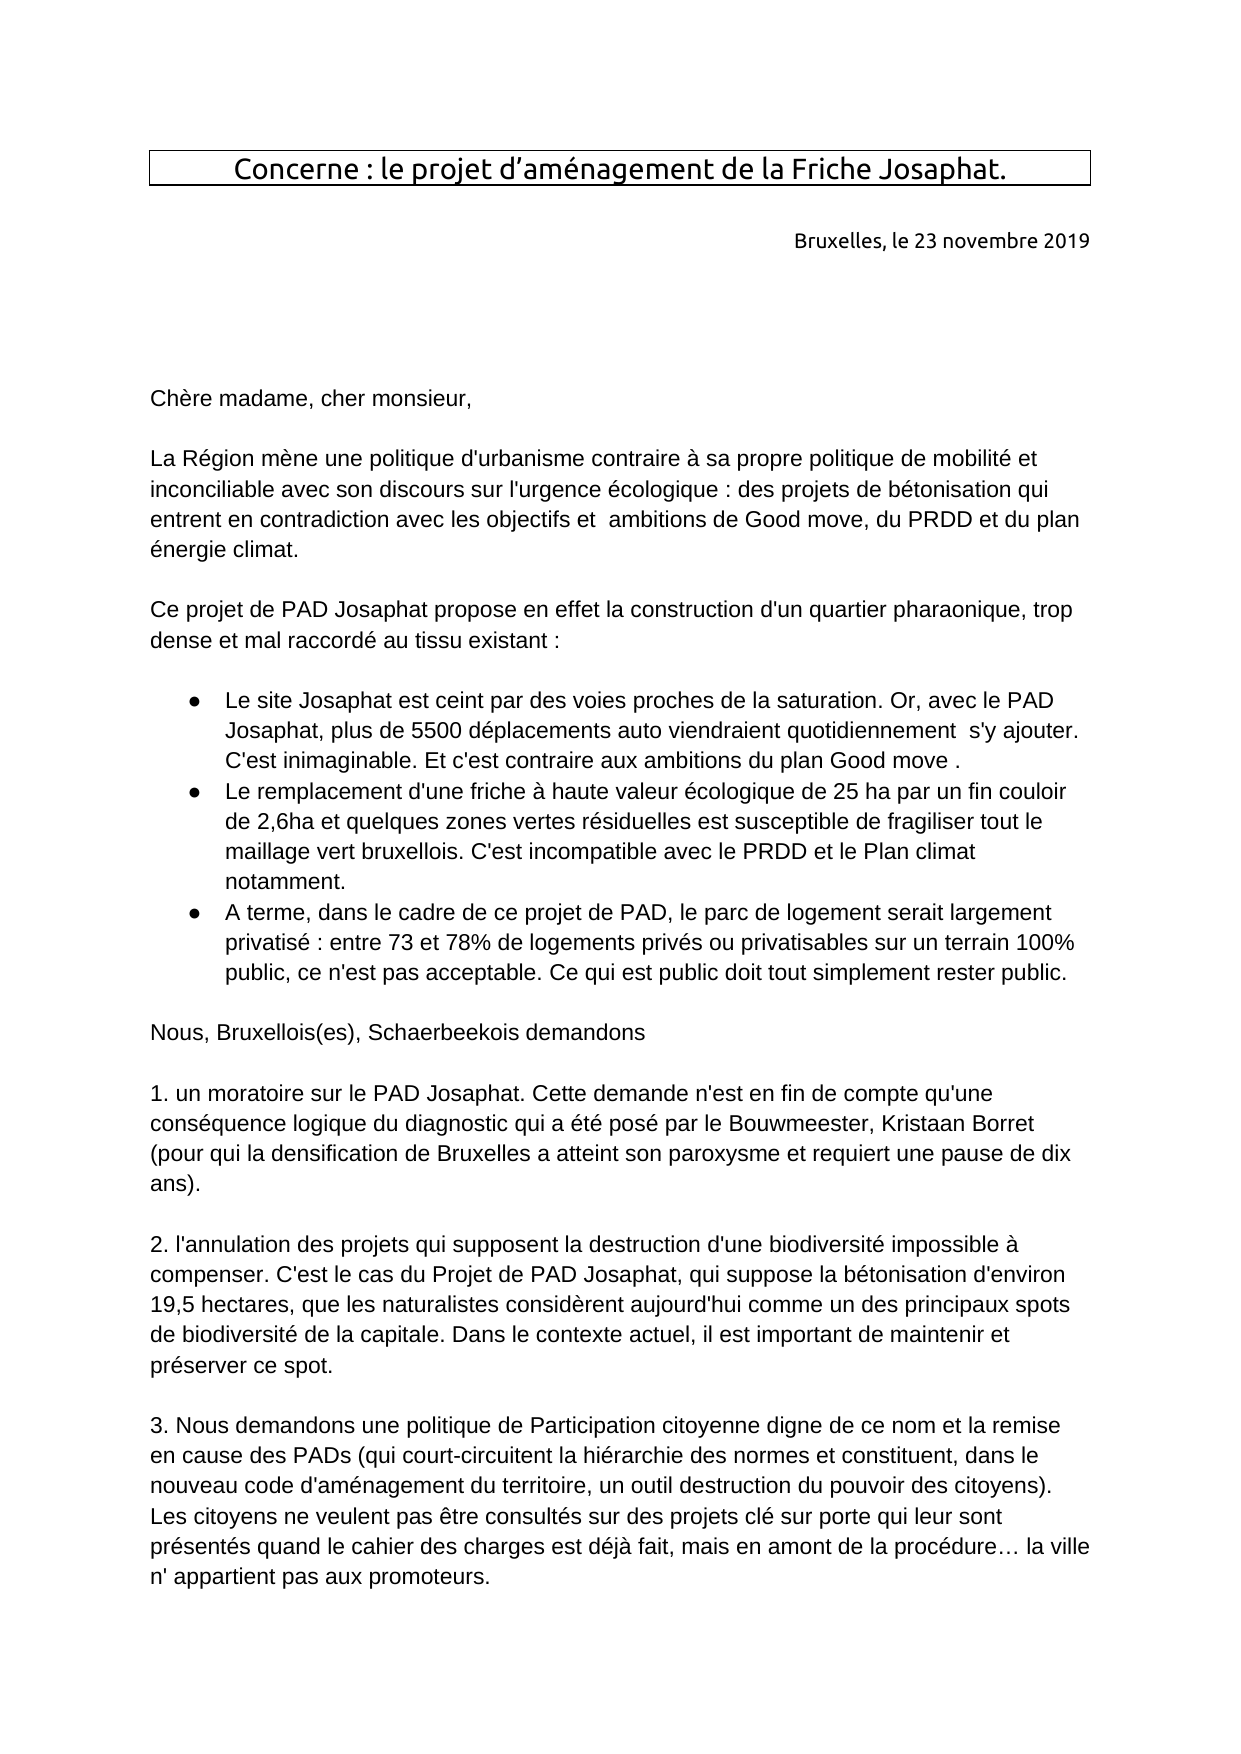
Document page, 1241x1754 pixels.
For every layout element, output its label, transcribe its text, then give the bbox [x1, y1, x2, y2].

text Bruxelles, le 23 novembre 2019 [150, 228, 1090, 252]
text 1. un moratoire sur le PAD Josaphat. Cette demande n'est en fin de compte qu'une conséquence logique du diagnostic qui a été posé par le Bouwmeester, Kristaan Borret (pour qui la densification de Bruxelles a atteint son paroxysme et requiert une pause de dix ans). [150, 1080, 1090, 1197]
text Nous, Bruxellois(es), Schaerbeekois demandons [150, 1019, 1090, 1046]
text La Région mène une politique d'urbanisme contraire à sa propre politique de mobilité et inconciliable avec son discours sur l'urgence écologique : des projets de bétonisation qui entrent en contradiction avec les objectifs et ambitions de Good move, du PRDD et du plan énergie climat. [150, 445, 1090, 562]
text 2. l'annulation des projets qui supposent la destruction d'une biodiversité impossible à compenser. C'est le cas du Projet de PAD Josaphat, qui suppose la bétonisation d'environ 19,5 hectares, que les naturalistes considèrent aujourd'hui comme un des principaux spots de biodiversité de la capitale. Dans le contexte actuel, il est important de maintenir et préserver ce spot. [150, 1231, 1090, 1378]
text Concerne : le projet d’aménagement de la Friche Josaphat. [150, 151, 1090, 184]
text Ce projet de PAD Josaphat propose en effet la construction d'un quartier pharaonique, trop dense et mal raccordé au tissu existant : [150, 596, 1090, 653]
text 3. Nous demandons une politique de Participation citoyenne digne de ce nom et la remise en cause des PADs (qui court-circuitent la hiérarchie des normes et constituent, dans le nouveau code d'aménagement du territoire, un outil destruction du pouvoir des citoyens). Les citoyens ne veulent pas être consultés sur des projets clé sur porte qui leur sont présentés quand le cahier des charges est déjà fait, mais en amont de la procédure… la ville n' appartient pas aux promoteurs. [150, 1412, 1090, 1589]
list A terme, dans le cadre de ce projet de PAD, le parc de logement serait largement privatisé : entre 73 et 78% de logements privés ou privatisables sur un terrain 100% public, ce n'est pas acceptable. Ce qui est public doit tout simplement rester public. [187, 898, 1090, 985]
list Le remplacement d'une friche à haute valeur écologique de 25 ha par un fin couloir de 2,6ha et quelques zones vertes résiduelles est susceptible de fragiliser tout le maillage vert bruxellois. C'est incompatible avec le PRDD et le Plan climat notamment. [187, 778, 1090, 895]
text Chère madame, cher monsieur, [150, 385, 1090, 411]
list Le site Josaphat est ceint par des voies proches de la saturation. Or, avec le PAD Josaphat, plus de 5500 déplacements auto viendraient quotidiennement s'y ajouter. C'est inimaginable. Et c'est contraire aux ambitions du plan Good move . [187, 687, 1090, 774]
